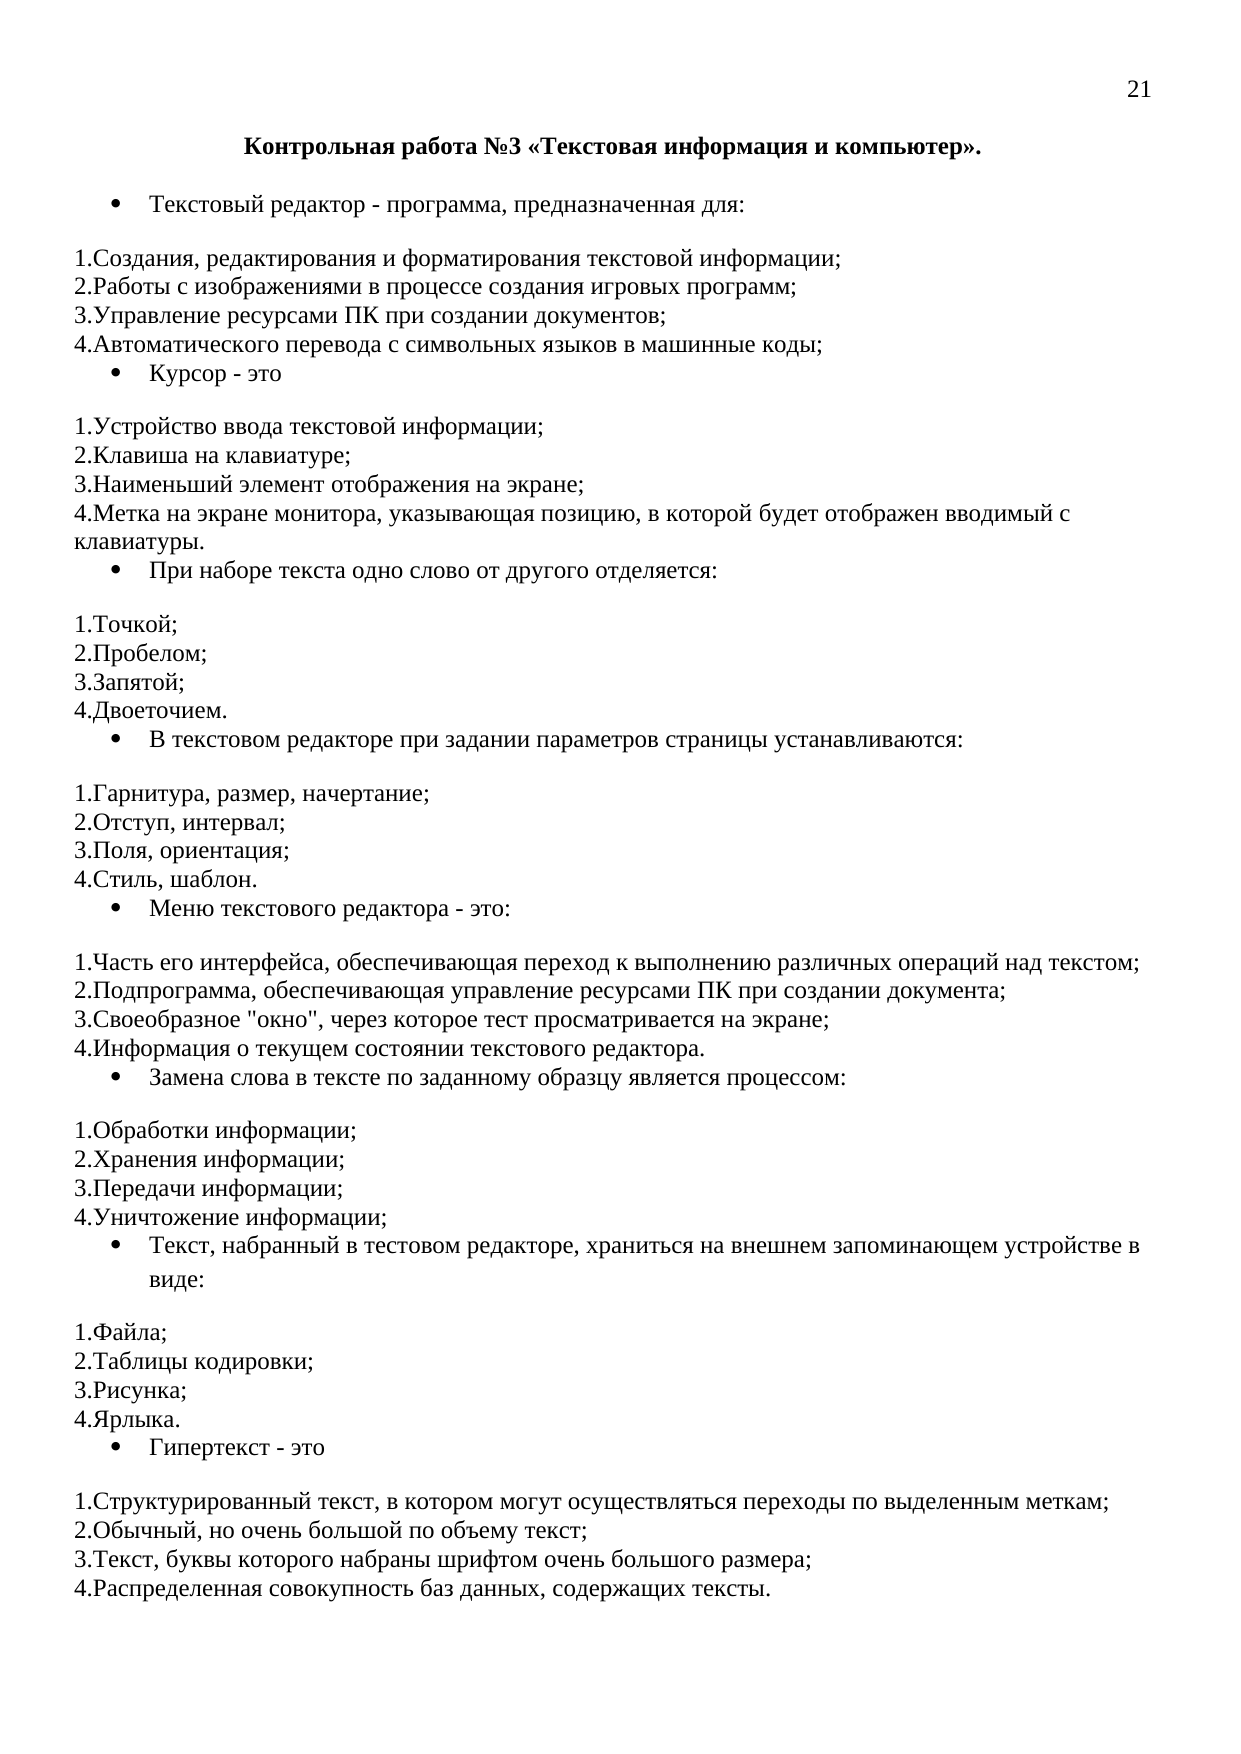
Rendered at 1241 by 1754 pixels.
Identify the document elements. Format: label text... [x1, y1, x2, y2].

text 1.Создания, редактирования и форматирования текстовой информации; [74, 243, 1152, 271]
text 2.Клавиша на клавиатуре; [74, 440, 1152, 469]
list Курсор - это [111, 358, 1152, 386]
text 3.Наименьший элемент отображения на экране; [74, 469, 1152, 498]
text 2.Пробелом; [74, 638, 1152, 667]
text 1.Устройство ввода текстовой информации; [74, 411, 1152, 440]
text 3.Текст, буквы которого набраны шрифтом очень большого размера; [74, 1544, 1152, 1573]
list Меню текстового редактора - это: [111, 893, 1152, 922]
list Замена слова в тексте по заданному образцу является процессом: [111, 1062, 1152, 1091]
list Текстовый редактор - программа, предназначенная для: [111, 189, 1152, 217]
text 3.Передачи информации; [74, 1173, 1152, 1202]
text 3.Поля, ориентация; [74, 835, 1152, 864]
text 1.Часть его интерфейса, обеспечивающая переход к выполнению различных операций над текстом; [74, 947, 1152, 976]
text 1.Структурированный текст, в котором могут осуществляться переходы по выделенным меткам; [74, 1486, 1152, 1515]
text 4.Автоматического перевода с символьных языков в машинные коды; [74, 329, 1152, 358]
text 4.Метка на экране монитора, указывающая позицию, в которой будет отображен вводимый с клавиатуры. [74, 498, 1152, 555]
list При наборе текста одно слово от другого отделяется: [111, 555, 1152, 584]
text 2.Работы с изображениями в процессе создания игровых программ; [74, 271, 1152, 300]
text 4.Распределенная совокупность баз данных, содержащих тексты. [74, 1573, 1152, 1601]
text 2.Обычный, но очень большой по объему текст; [74, 1515, 1152, 1544]
text 4.Двоеточием. [74, 695, 1152, 724]
list Текст, набранный в тестовом редакторе, храниться на внешнем запоминающем устройстве в виде: [111, 1231, 1152, 1292]
list Гипертекст - это [111, 1432, 1152, 1461]
text 2.Таблицы кодировки; [74, 1346, 1152, 1375]
text 1.Точкой; [74, 609, 1152, 638]
text 2.Хранения информации; [74, 1144, 1152, 1173]
text 3.Своеобразное "окно", через которое тест просматривается на экране; [74, 1004, 1152, 1033]
text 4.Уничтожение информации; [74, 1202, 1152, 1231]
text 3.Рисунка; [74, 1375, 1152, 1404]
text 4.Стиль, шаблон. [74, 864, 1152, 893]
text 1.Файла; [74, 1317, 1152, 1346]
list В текстовом редакторе при задании параметров страницы устанавливаются: [111, 724, 1152, 753]
text 1.Обработки информации; [74, 1116, 1152, 1144]
text 4.Информация о текущем состоянии текстового редактора. [74, 1033, 1152, 1062]
text 1.Гарнитура, размер, начертание; [74, 778, 1152, 807]
text 3.Управление ресурсами ПК при создании документов; [74, 300, 1152, 329]
text 2.Отступ, интервал; [74, 807, 1152, 835]
text Контрольная работа №3 «Текстовая информация и компьютер». [74, 131, 1152, 160]
text 4.Ярлыка. [74, 1404, 1152, 1432]
text 2.Подпрограмма, обеспечивающая управление ресурсами ПК при создании документа; [74, 976, 1152, 1004]
text 3.Запятой; [74, 667, 1152, 695]
